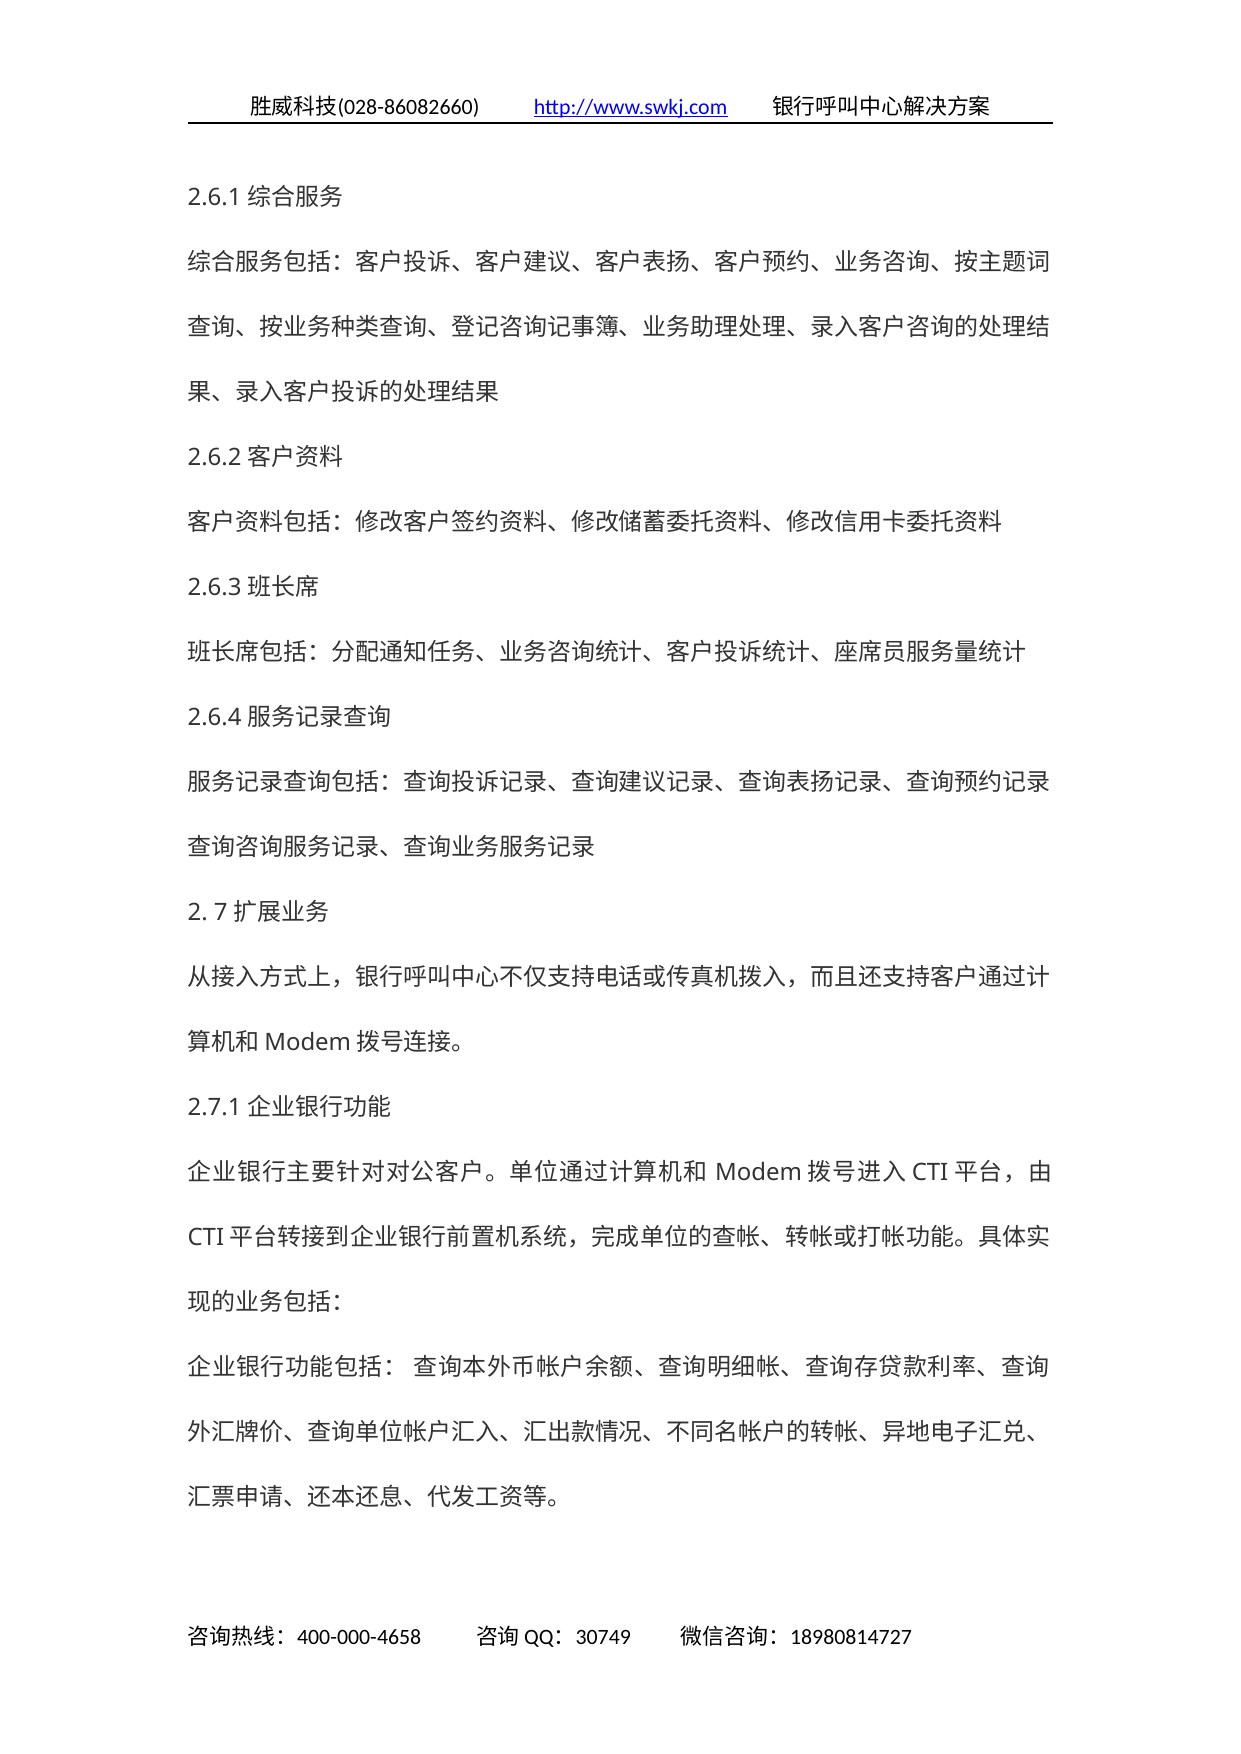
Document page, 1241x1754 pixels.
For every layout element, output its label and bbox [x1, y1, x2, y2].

text [187, 162, 1053, 1527]
